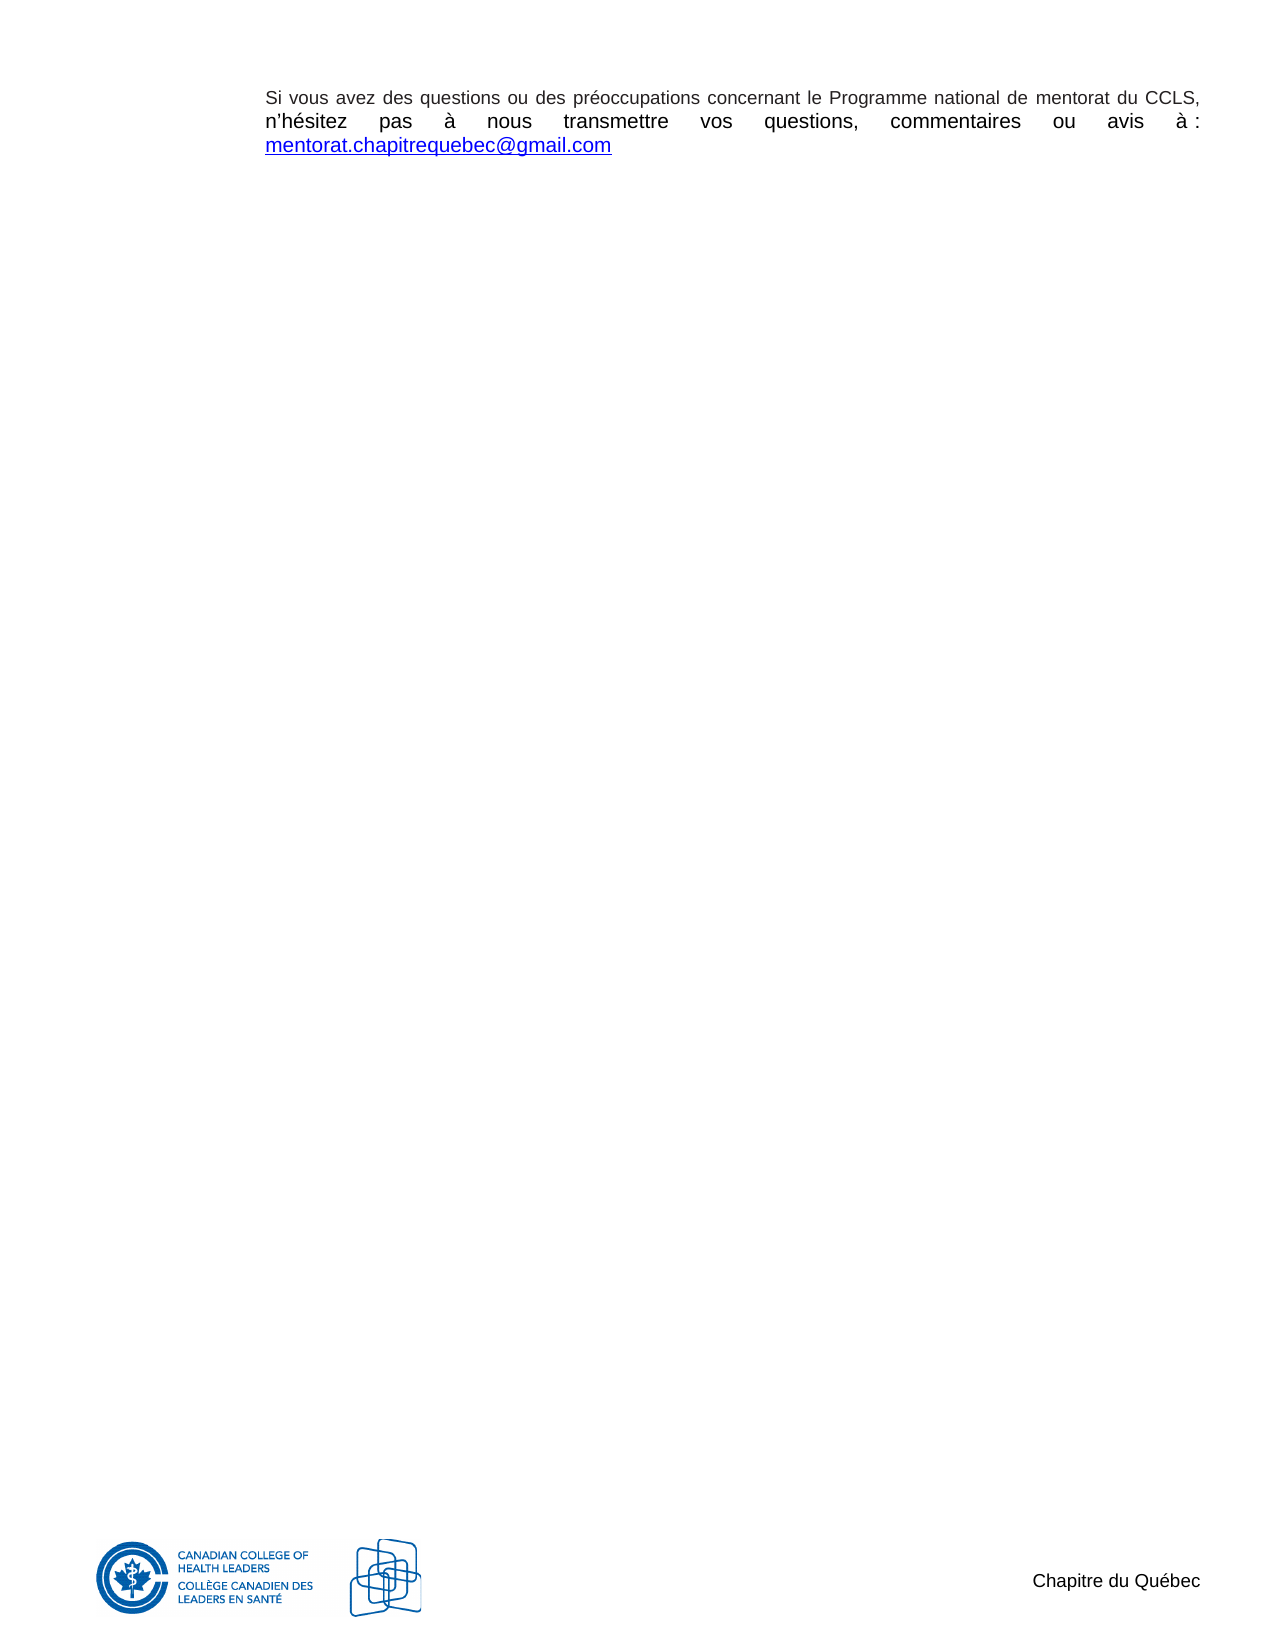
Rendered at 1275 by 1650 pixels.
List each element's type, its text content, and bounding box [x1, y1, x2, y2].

picture [96, 1539, 422, 1617]
text Si vous avez des questions ou des préoccupations concernant le Programme national de mentorat du CCLS, n’hésitez pas à nous transmettre vos questions, commentaires ou avis à : mentorat.chapitrequebec@gmail.com [265, 87, 1200, 157]
